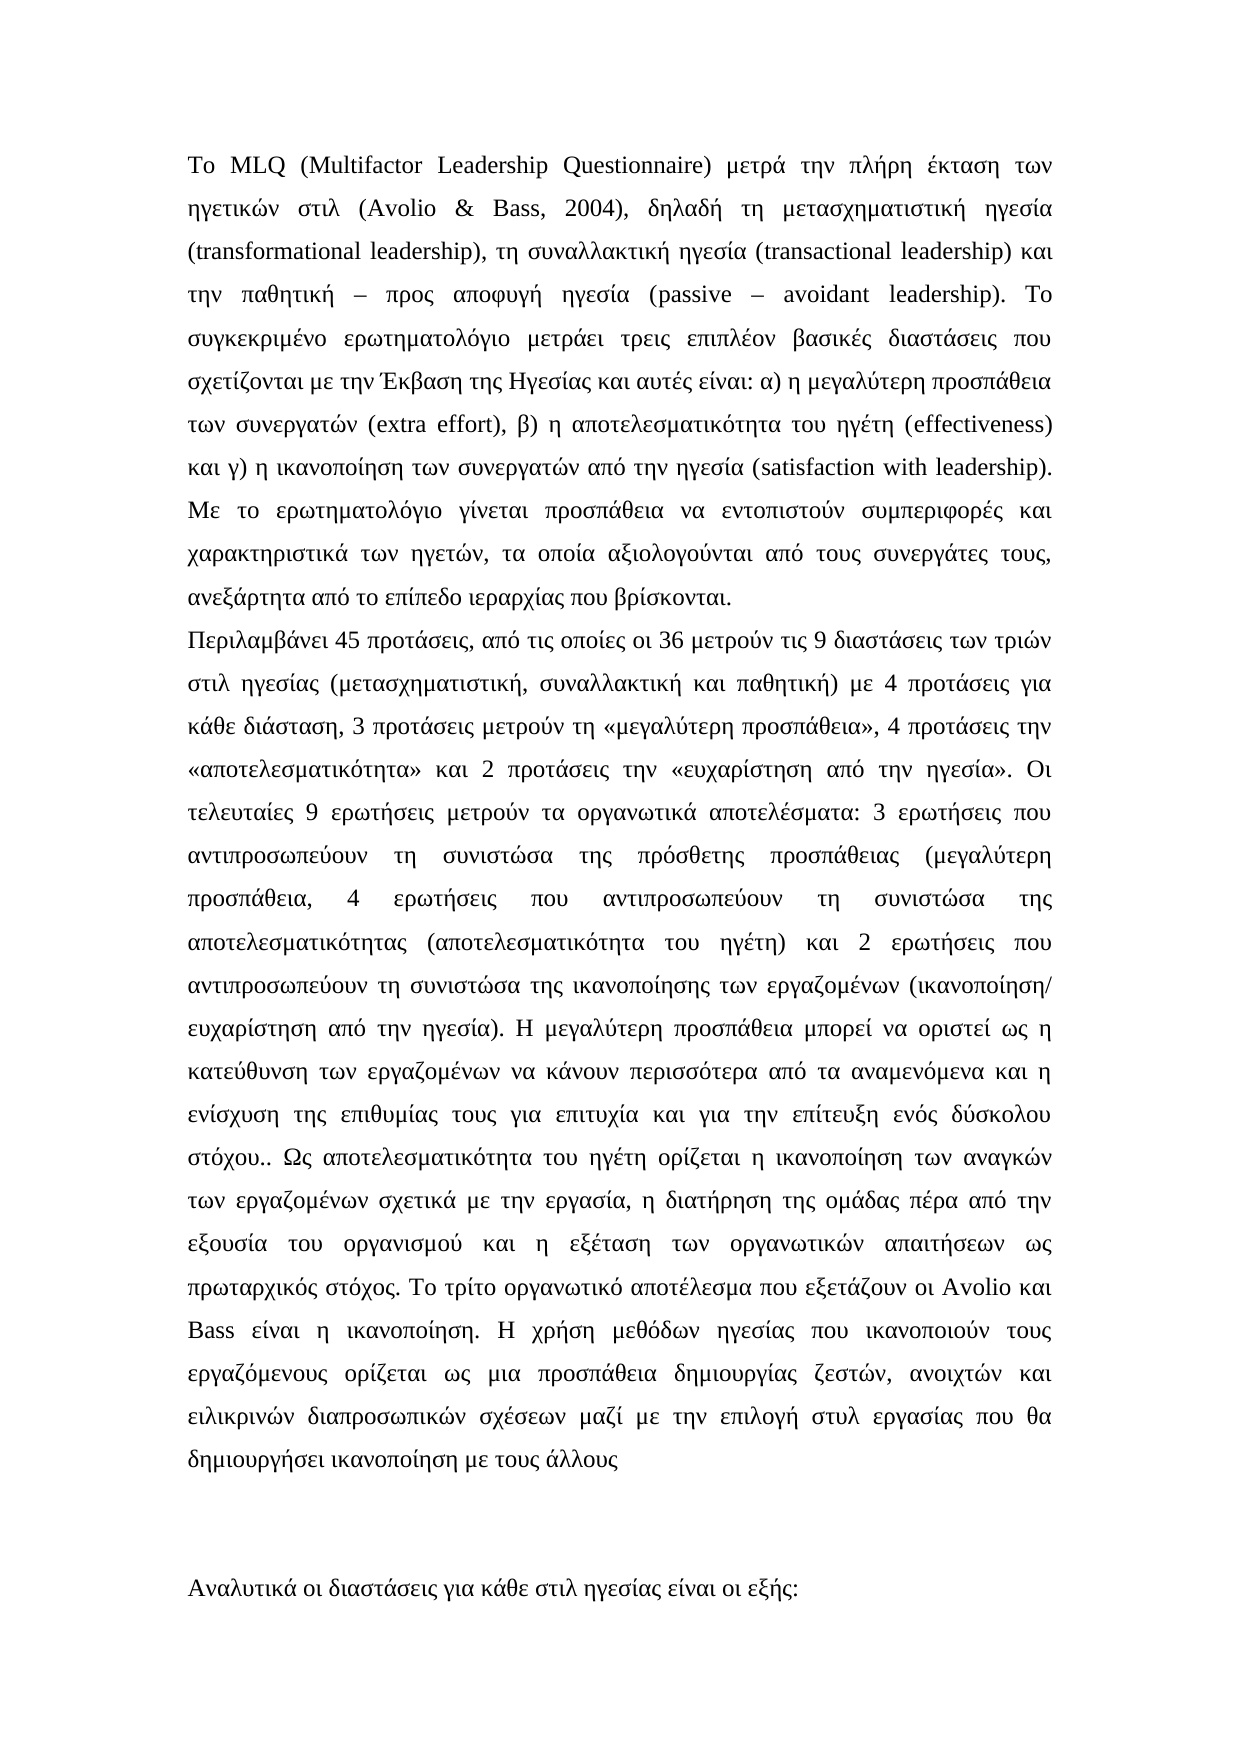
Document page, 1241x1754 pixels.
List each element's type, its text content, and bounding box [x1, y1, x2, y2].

text Περιλαμβάνει 45 προτάσεις, από τις οποίες οι 36 μετρούν τις 9 διαστάσεις των τριών στιλ ηγεσίας (μετασχηματιστική, συναλλακτική και παθητική) με 4 προτάσεις για κάθε διάσταση, 3 προτάσεις μετρούν τη «μεγαλύτερη προσπάθεια», 4 προτάσεις την «αποτελεσματικότητα» και 2 προτάσεις την «ευχαρίστηση από την ηγεσία». Οι τελευταίες 9 ερωτήσεις μετρούν τα οργανωτικά αποτελέσματα: 3 ερωτήσεις που αντιπροσωπεύουν τη συνιστώσα της πρόσθετης προσπάθειας (μεγαλύτερη προσπάθεια, 4 ερωτήσεις που αντιπροσωπεύουν τη συνιστώσα της αποτελεσματικότητας (αποτελεσματικότητα του ηγέτη) και 2 ερωτήσεις που αντιπροσωπεύουν τη συνιστώσα της ικανοποίησης των εργαζομένων (ικανοποίηση/ ευχαρίστηση από την ηγεσία). Η μεγαλύτερη προσπάθεια μπορεί να οριστεί ως η κατεύθυνση των εργαζομένων να κάνουν περισσότερα από τα αναμενόμενα και η ενίσχυση της επιθυμίας τους για επιτυχία και για την επίτευξη ενός δύσκολου στόχου.. Ως αποτελεσματικότητα του ηγέτη ορίζεται η ικανοποίηση των αναγκών των εργαζομένων σχετικά με την εργασία, η διατήρηση της ομάδας πέρα από την εξουσία του οργανισμού και η εξέταση των οργανωτικών απαιτήσεων ως πρωταρχικός στόχος. Το τρίτο οργανωτικό αποτέλεσμα που εξετάζουν οι Avolio και Bass είναι η ικανοποίηση. Η χρήση μεθόδων ηγεσίας που ικανοποιούν τους εργαζόμενους ορίζεται ως μια προσπάθεια δημιουργίας ζεστών, ανοιχτών και ειλικρινών διαπροσωπικών σχέσεων μαζί με την επιλογή στυλ εργασίας που θα δημιουργήσει ικανοποίηση με τους άλλους [187, 625, 1053, 1473]
text Το MLQ (Multifactor Leadership Questionnaire) μετρά την πλήρη έκταση των ηγετικών στιλ (Avolio & Bass, 2004), δηλαδή τη μετασχηματιστική ηγεσία (transformational leadership), τη συναλλακτική ηγεσία (transactional leadership) και την παθητική – προς αποφυγή ηγεσία (passive – avoidant leadership). Το συγκεκριμένο ερωτηματολόγιο μετράει τρεις επιπλέον βασικές διαστάσεις που σχετίζονται με την Έκβαση της Ηγεσίας και αυτές είναι: α) η μεγαλύτερη προσπάθεια των συνεργατών (extra effort), β) η αποτελεσματικότητα του ηγέτη (effectiveness) και γ) η ικανοποίηση των συνεργατών από την ηγεσία (satisfaction with leadership). Με το ερωτηματολόγιο γίνεται προσπάθεια να εντοπιστούν συμπεριφορές και χαρακτηριστικά των ηγετών, τα οποία αξιολογούνται από τους συνεργάτες τους, ανεξάρτητα από το επίπεδο ιεραρχίας που βρίσκονται. [187, 150, 1053, 610]
text Αναλυτικά οι διαστάσεις για κάθε στιλ ηγεσίας είναι οι εξής: [187, 1573, 1053, 1602]
